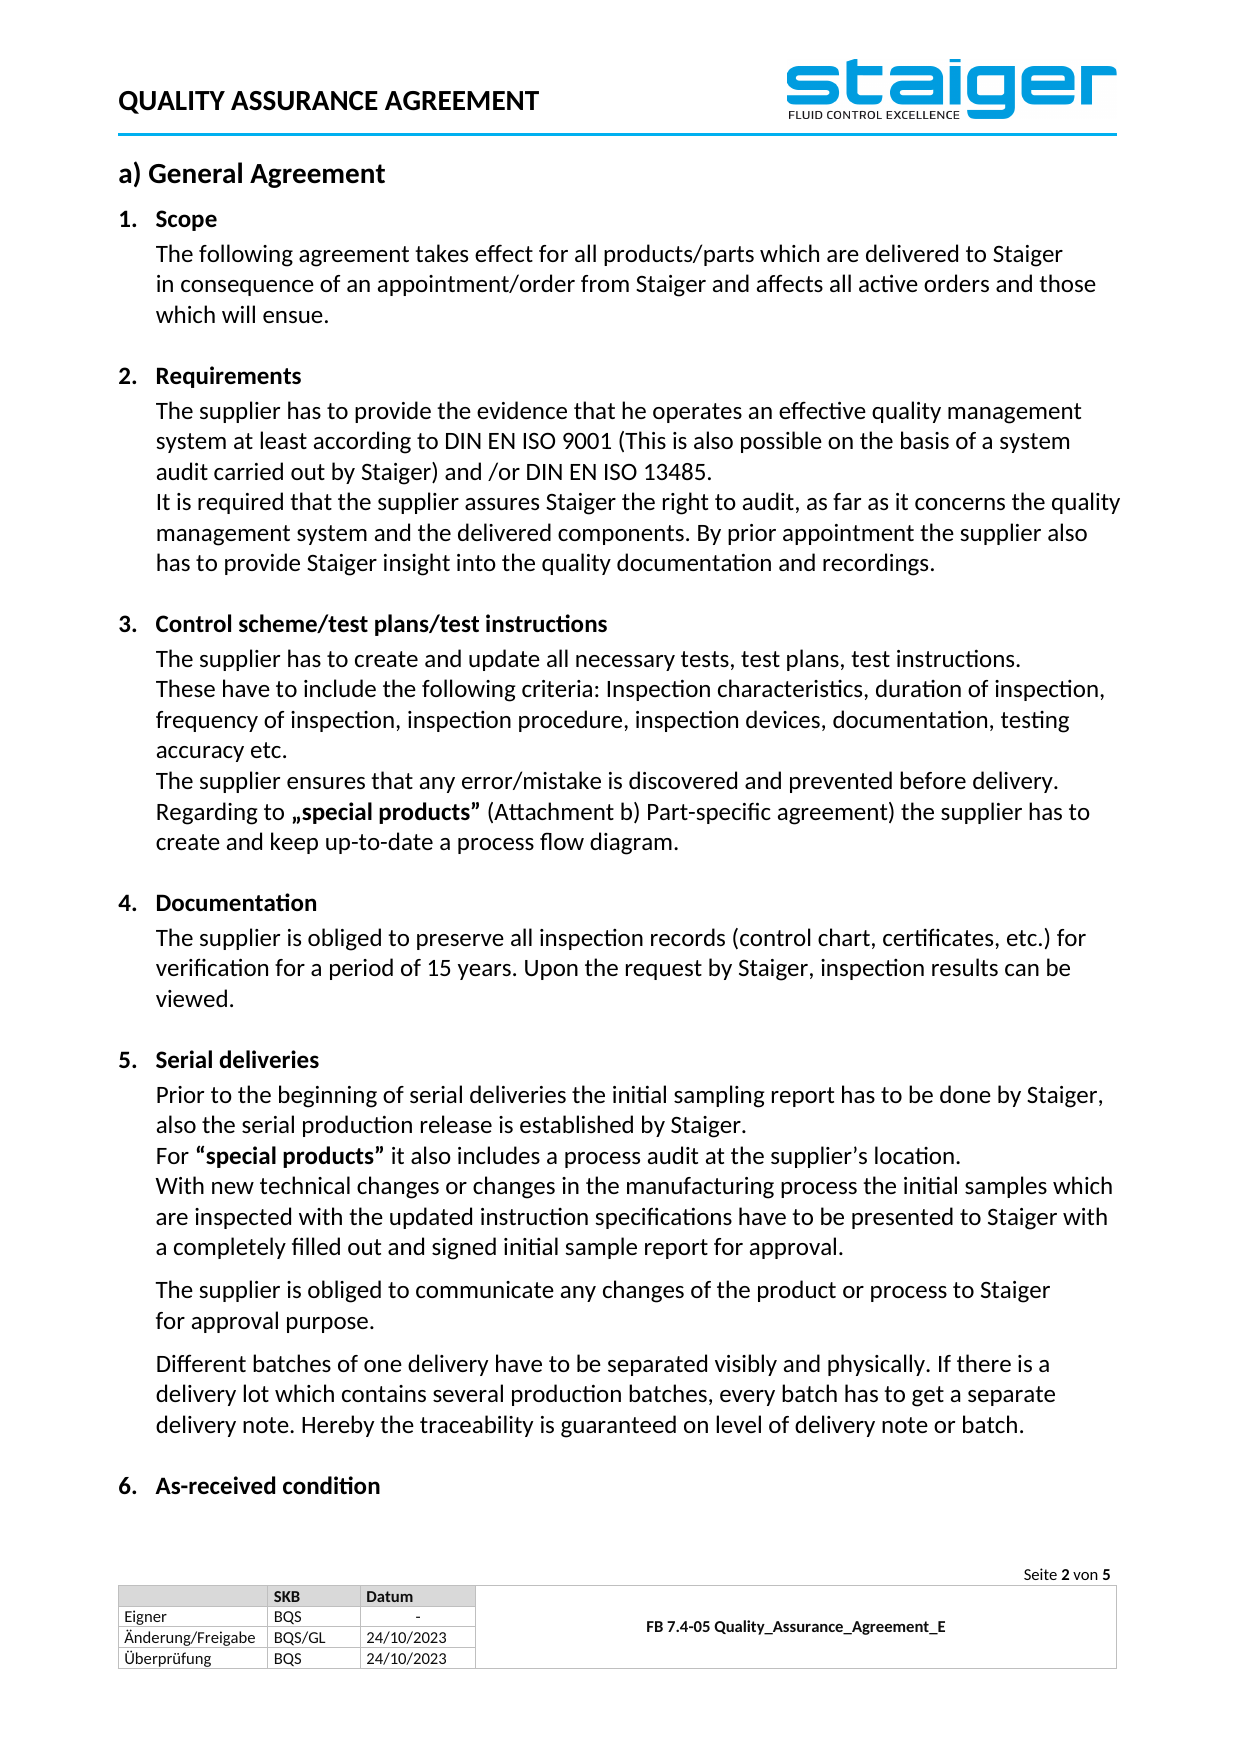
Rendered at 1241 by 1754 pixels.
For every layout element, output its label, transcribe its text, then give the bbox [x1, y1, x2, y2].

text a) General Agreement [118, 155, 1122, 191]
list Requirements [118, 360, 1122, 391]
text Prior to the beginning of serial deliveries the initial sampling report has to be done by Staiger, also the serial production release is established by Staiger. [156, 1079, 1122, 1140]
list Serial deliveries [118, 1044, 1122, 1074]
text The supplier is obliged to preserve all inspection records (control chart, certificates, etc.) for verification for a period of 15 years. Upon the request by Staiger, inspection results can be viewed. [156, 922, 1122, 1013]
picture [787, 85, 829, 95]
list Scope [118, 203, 1122, 234]
text With new technical changes or changes in the manufacturing process the initial samples which are inspected with the updated instruction specifications have to be presented to Staiger with a completely filled out and signed initial sample report for approval. [155, 1170, 1122, 1262]
text The supplier is obliged to communicate any changes of the product or process to Staiger for approval purpose. [155, 1274, 1122, 1335]
picture [978, 76, 1004, 95]
text These have to include the following criteria: Inspection characteristics, duration of inspection, frequency of inspection, inspection procedure, inspection devices, documentation, testing accuracy etc. [156, 674, 1122, 765]
text The following agreement takes effect for all products/parts which are delivered to Staiger in consequence of an appointment/order from Staiger and affects all active orders and those which will ensue. [156, 238, 1122, 329]
list Control scheme/test plans/test instructions [118, 608, 1122, 639]
text The supplier has to create and update all necessary tests, test plans, test instructions. [156, 643, 1122, 674]
text For “special products” it also includes a process audit at the supplier’s location. [156, 1140, 1122, 1170]
text The supplier ensures that any error/mistake is discovered and prevented before delivery. Regarding to „special products” (Attachment b) Part-specific agreement) the supplier has to create and keep up-to-date a process flow diagram. [156, 765, 1122, 857]
list As-received condition [118, 1470, 1122, 1501]
list Documentation [118, 887, 1122, 918]
text It is required that the supplier assures Staiger the right to audit, as far as it concerns the quality management system and the delivered components. By prior appointment the supplier also has to provide Staiger insight into the quality documentation and recordings. [156, 486, 1122, 578]
picture [787, 59, 1117, 119]
text Different batches of one delivery have to be separated visibly and physically. If there is a delivery lot which contains several production batches, every batch has to get a separate delivery note. Hereby the traceability is guaranteed on level of delivery note or batch. [156, 1348, 1122, 1439]
text The supplier has to provide the evidence that he operates an effective quality management system at least according to DIN EN ISO 9001 (This is also possible on the basis of a system audit carried out by Staiger) and /or DIN EN ISO 13485. [156, 395, 1122, 486]
